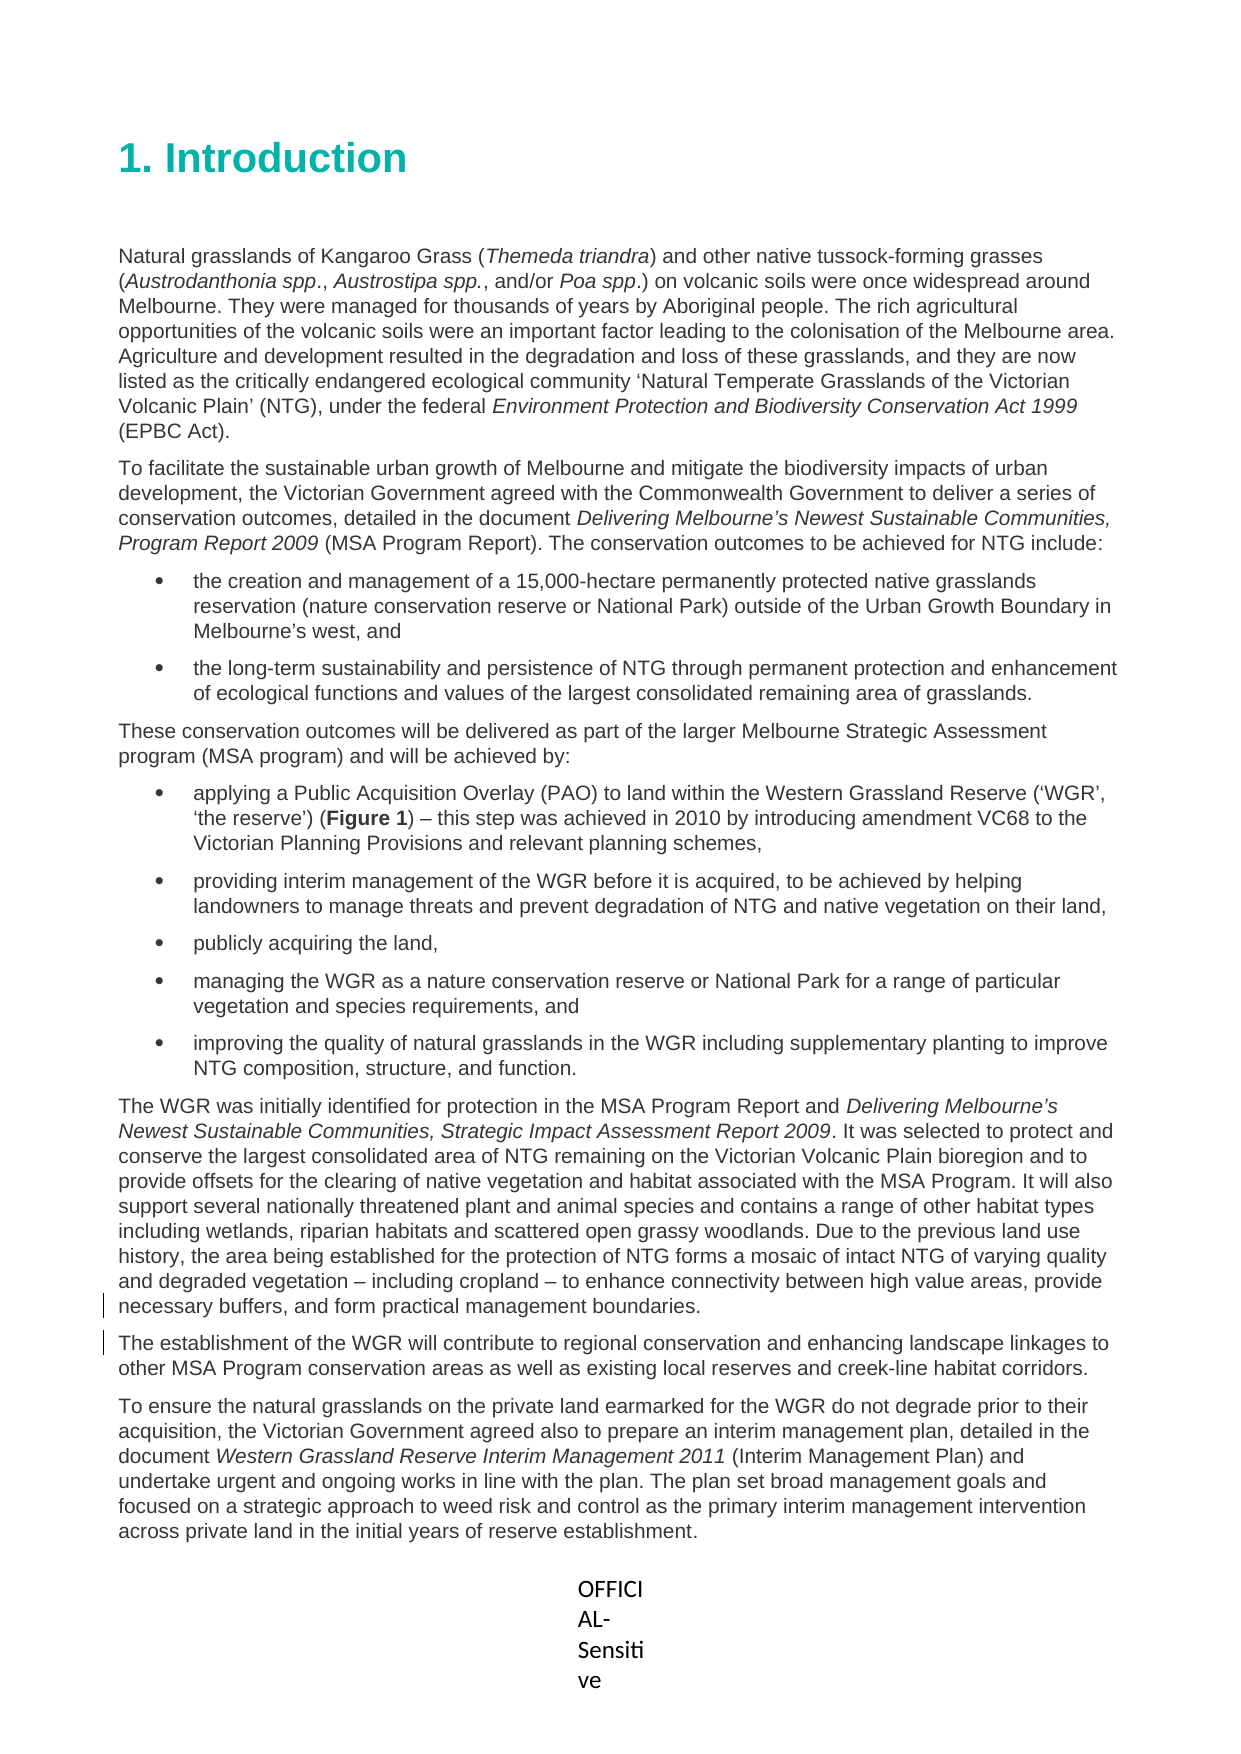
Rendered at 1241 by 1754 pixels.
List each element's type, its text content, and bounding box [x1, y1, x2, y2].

text The establishment of the WGR will contribute to regional conservation and enhancing landscape linkages to other MSA Program conservation areas as well as existing local reserves and creek-line habitat corridors. [118, 1330, 1122, 1380]
list applying a Public Acquisition Overlay (PAO) to land within the Western Grassland Reserve (‘WGR’, ‘the reserve’) (Figure 1) – this step was achieved in 2010 by introducing amendment VC68 to the Victorian Planning Provisions and relevant planning schemes, [156, 780, 1122, 855]
text The WGR was initially identified for protection in the MSA Program Report and Delivering Melbourne’s Newest Sustainable Communities, Strategic Impact Assessment Report 2009. It was selected to protect and conserve the largest consolidated area of NTG remaining on the Victorian Volcanic Plain bioregion and to provide offsets for the clearing of native vegetation and habitat associated with the MSA Program. It will also support several nationally threatened plant and animal species and contains a range of other habitat types including wetlands, riparian habitats and scattered open grassy woodlands. Due to the previous land use history, the area being established for the protection of NTG forms a mosaic of intact NTG of varying quality and degraded vegetation – including cropland – to enhance connectivity between high value areas, provide necessary buffers, and form practical management boundaries. [118, 1092, 1122, 1317]
list the long-term sustainability and persistence of NTG through permanent protection and enhancement of ecological functions and values of the largest consolidated remaining area of grasslands. [156, 655, 1122, 705]
text These conservation outcomes will be delivered as part of the larger Melbourne Strategic Assessment program (MSA program) and will be achieved by: [118, 717, 1122, 767]
list the creation and management of a 15,000-hectare permanently protected native grasslands reservation (nature conservation reserve or National Park) outside of the Urban Growth Boundary in Melbourne’s west, and [156, 567, 1122, 642]
subtitle Introduction [118, 136, 1122, 181]
list managing the WGR as a nature conservation reserve or National Park for a range of particular vegetation and species requirements, and [156, 967, 1122, 1017]
list improving the quality of natural grasslands in the WGR including supplementary planting to improve NTG composition, structure, and function. [156, 1030, 1122, 1080]
text To facilitate the sustainable urban growth of Melbourne and mitigate the biodiversity impacts of urban development, the Victorian Government agreed with the Commonwealth Government to deliver a series of conservation outcomes, detailed in the document Delivering Melbourne’s Newest Sustainable Communities, Program Report 2009 (MSA Program Report). The conservation outcomes to be achieved for NTG include: [118, 455, 1122, 555]
text Natural grasslands of Kangaroo Grass (Themeda triandra) and other native tussock-forming grasses (Austrodanthonia spp., Austrostipa spp., and/or Poa spp.) on volcanic soils were once widespread around Melbourne. They were managed for thousands of years by Aboriginal people. The rich agricultural opportunities of the volcanic soils were an important factor leading to the colonisation of the Melbourne area. Agriculture and development resulted in the degradation and loss of these grasslands, and they are now listed as the critically endangered ecological community ‘Natural Temperate Grasslands of the Victorian Volcanic Plain’ (NTG), under the federal Environment Protection and Biodiversity Conservation Act 1999 (EPBC Act). [118, 242, 1122, 442]
list providing interim management of the WGR before it is acquired, to be achieved by helping landowners to manage threats and prevent degradation of NTG and native vegetation on their land, [156, 867, 1122, 917]
list publicly acquiring the land, [156, 930, 1122, 955]
text To ensure the natural grasslands on the private land earmarked for the WGR do not degrade prior to their acquisition, the Victorian Government agreed also to prepare an interim management plan, detailed in the document Western Grassland Reserve Interim Management 2011 (Interim Management Plan) and undertake urgent and ongoing works in line with the plan. The plan set broad management goals and focused on a strategic approach to weed risk and control as the primary interim management intervention across private land in the initial years of reserve establishment. [118, 1392, 1122, 1542]
